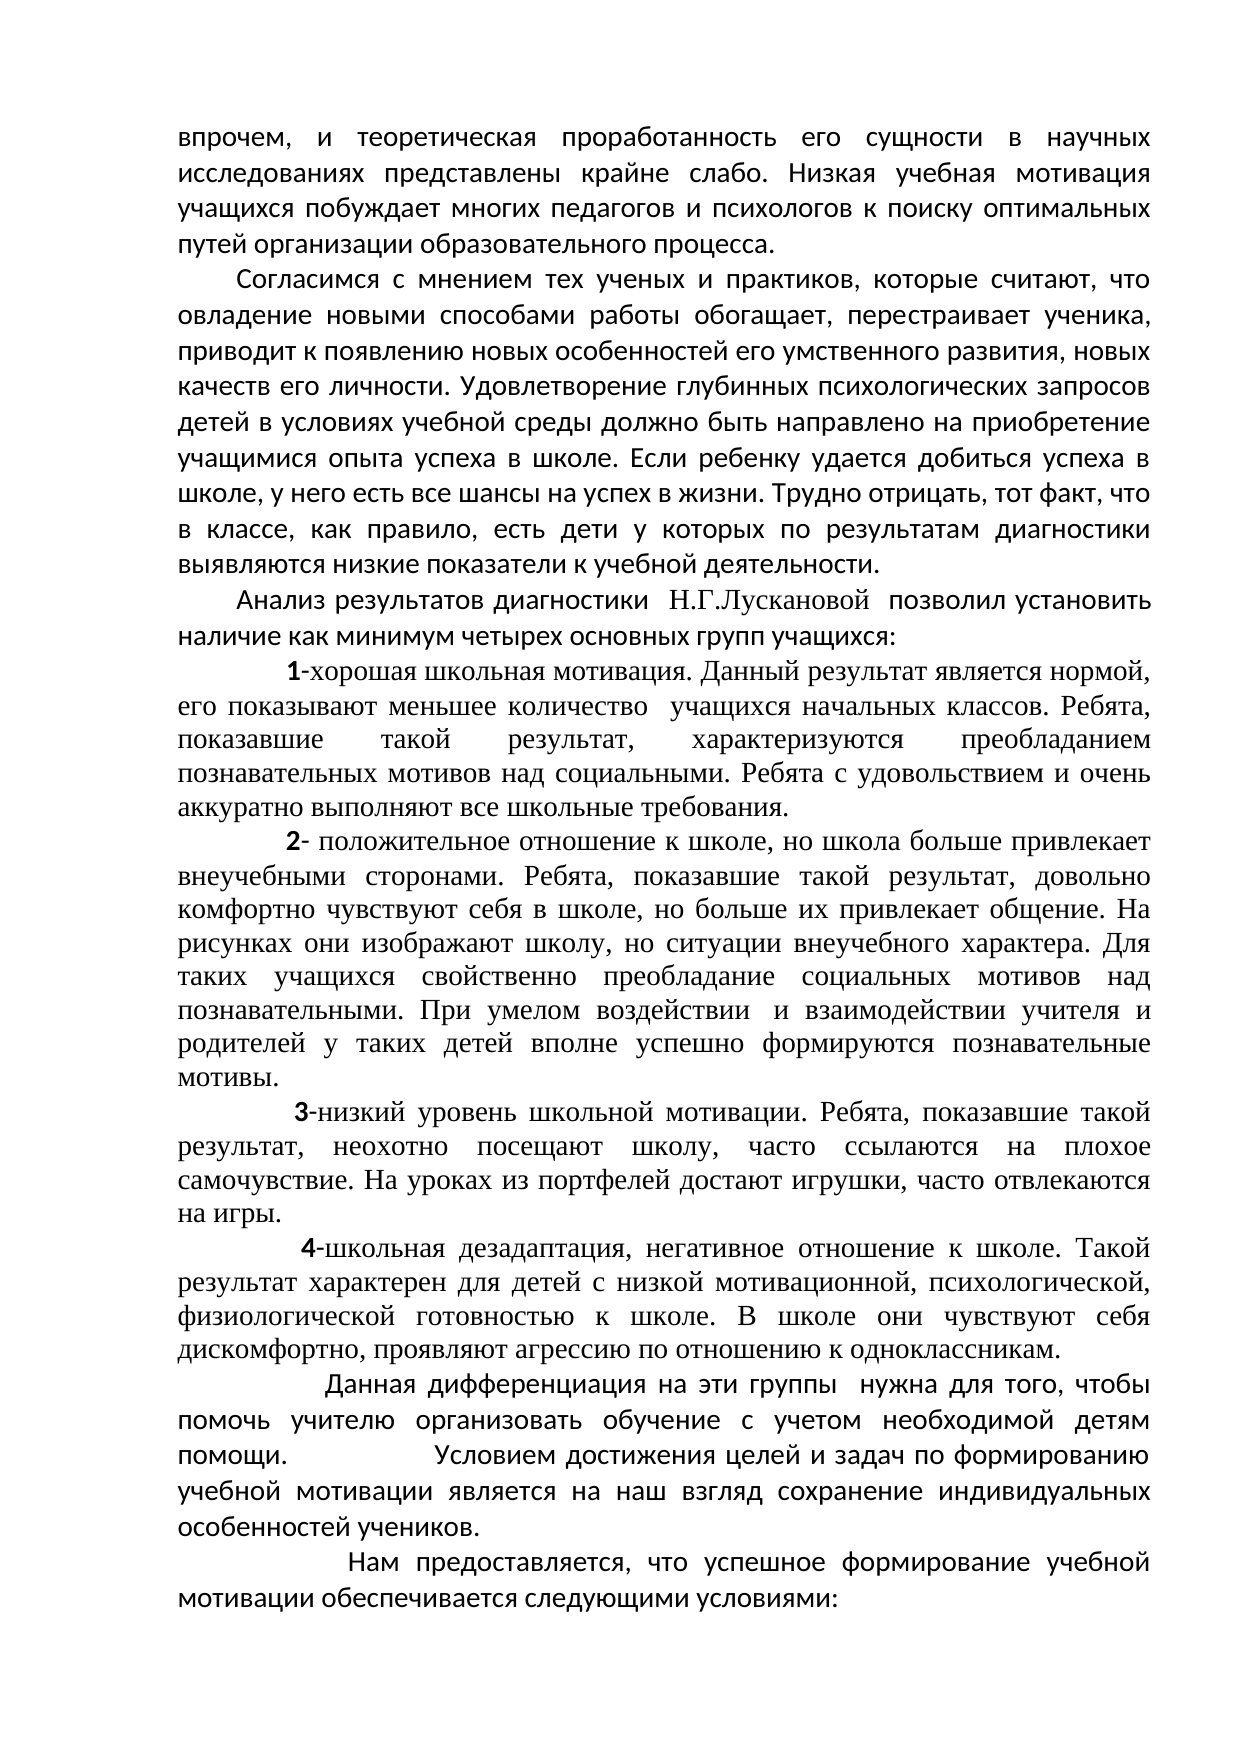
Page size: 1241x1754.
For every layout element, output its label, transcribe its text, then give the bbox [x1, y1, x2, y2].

text Анализ результатов диагностики Н.Г.Лускановой позволил установить наличие как минимум четырех основных групп учащихся: [177, 581, 1152, 652]
text Данная дифференциация на эти группы нужна для того, чтобы помочь учителю организовать обучение с учетом необходимой детям помощи. Условием достижения целей и задач по формированию учебной мотивации является на наш взгляд сохранение индивидуальных особенностей учеников. [177, 1365, 1152, 1543]
text 2- положительное отношение к школе, но школа больше привлекает внеучебными сторонами. Ребята, показавшие такой результат, довольно комфортно чувствуют себя в школе, но больше их привлекает общение. На рисунках они изображают школу, но ситуации внеучебного характера. Для таких учащихся свойственно преобладание социальных мотивов над познавательными. При умелом воздействии и взаимодействии учителя и родителей у таких детей вполне успешно формируются познавательные мотивы. [177, 822, 1152, 1093]
text 3-низкий уровень школьной мотивации. Ребята, показавшие такой результат, неохотно посещают школу, часто ссылаются на плохое самочувствие. На уроках из портфелей достают игрушки, часто отвлекаются на игры. [177, 1093, 1152, 1229]
text 1-хорошая школьная мотивация. Данный результат является нормой, его показывают меньшее количество учащихся начальных классов. Ребята, показавшие такой результат, характеризуются преобладанием познавательных мотивов над социальными. Ребята с удовольствием и очень аккуратно выполняют все школьные требования. [177, 652, 1152, 822]
text 4-школьная дезадаптация, негативное отношение к школе. Такой результат характерен для детей с низкой мотивационной, психологической, физиологической готовностью к школе. В школе они чувствуют себя дискомфортно, проявляют агрессию по отношению к одноклассникам. [177, 1229, 1152, 1365]
text Согласимся с мнением тех ученых и практиков, которые считают, что овладение новыми способами работы обогащает, перестраивает ученика, приводит к появлению новых особенностей его умственного развития, новых качеств его личности. Удовлетворение глубинных психологических запросов детей в условиях учебной среды должно быть направлено на приобретение учащимися опыта успеха в школе. Если ребенку удается добиться успеха в школе, у него есть все шансы на успех в жизни. Трудно отрицать, тот факт, что в классе, как правило, есть дети у которых по результатам диагностики выявляются низкие показатели к учебной деятельности. [177, 261, 1152, 581]
text Нам предоставляется, что успешное формирование учебной мотивации обеспечивается следующими условиями: [177, 1543, 1152, 1614]
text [177, 118, 1152, 261]
